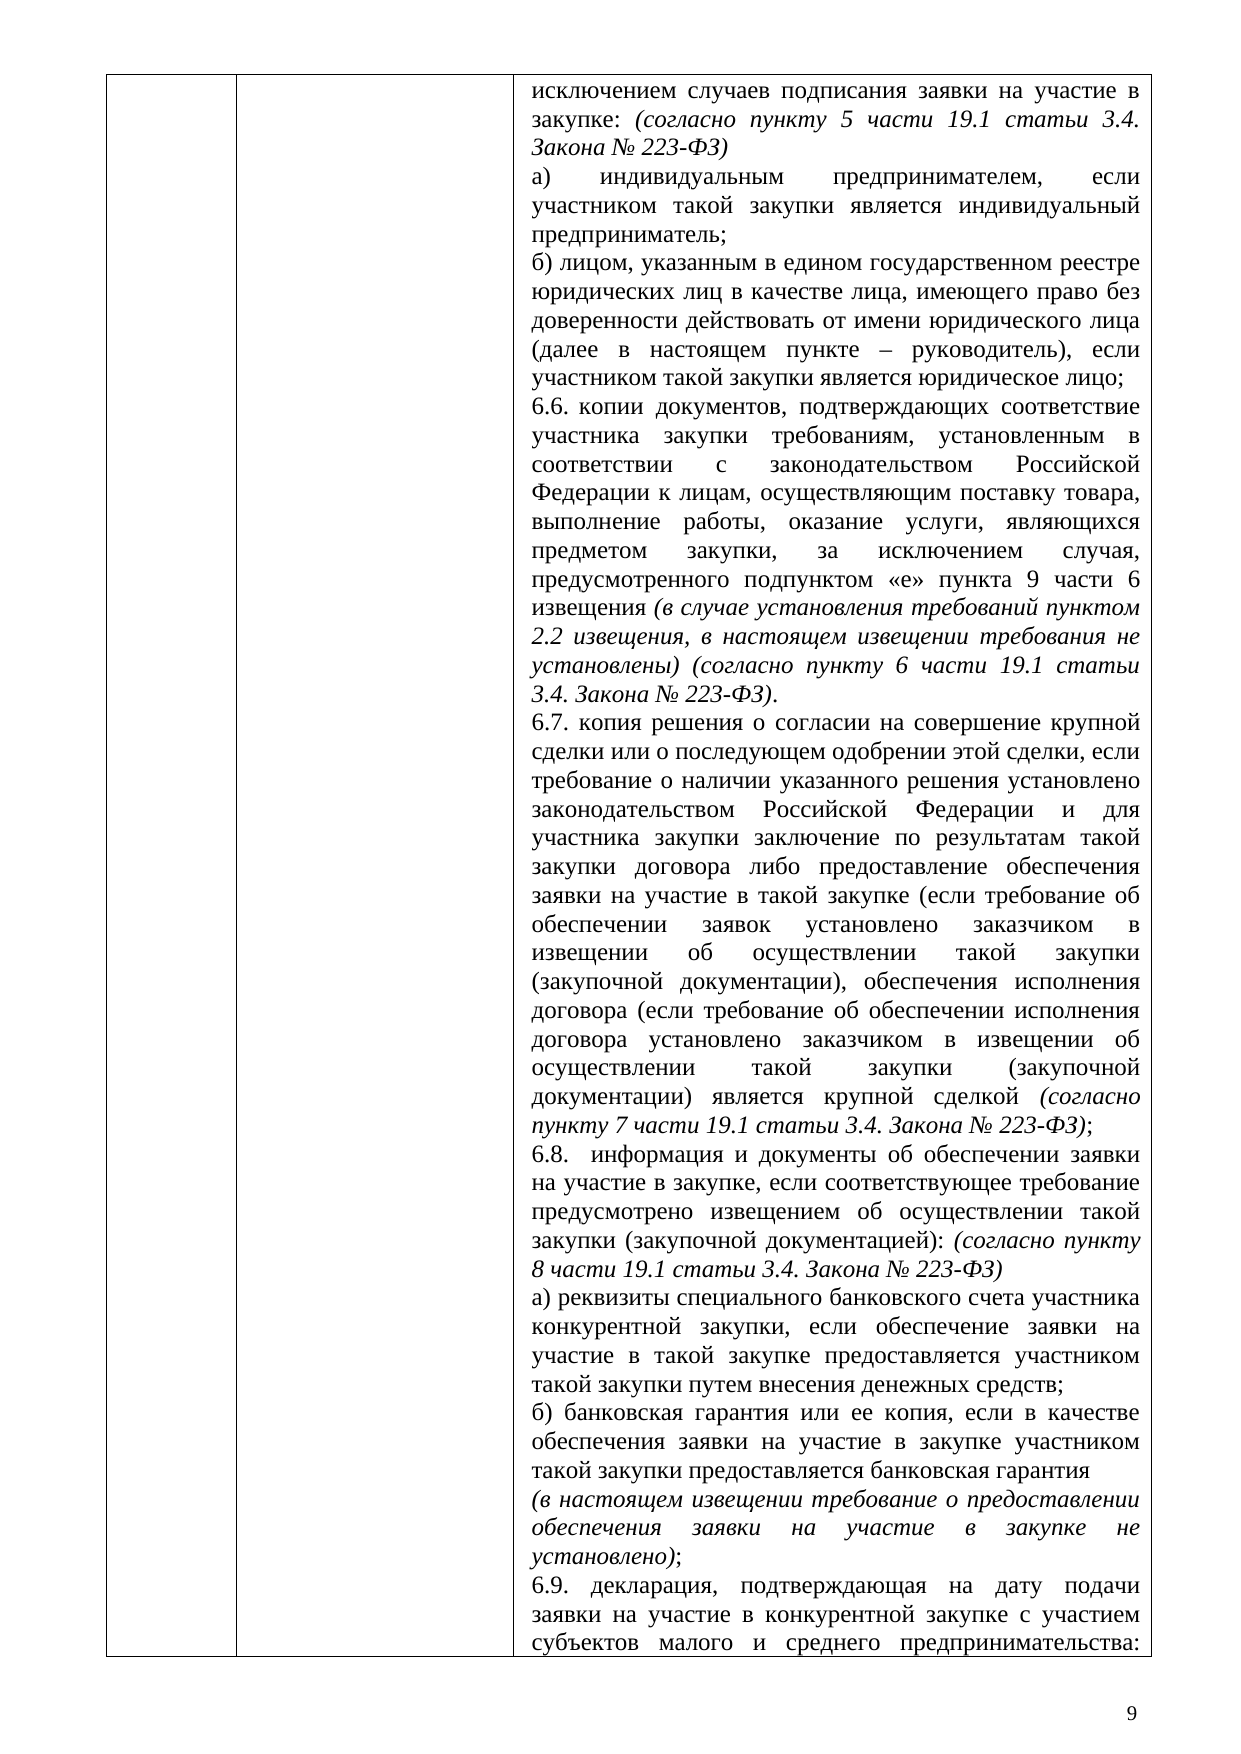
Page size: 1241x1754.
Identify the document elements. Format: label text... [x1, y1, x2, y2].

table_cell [514, 75, 1151, 1656]
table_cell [237, 75, 513, 1656]
table_cell 6 [107, 75, 236, 1656]
